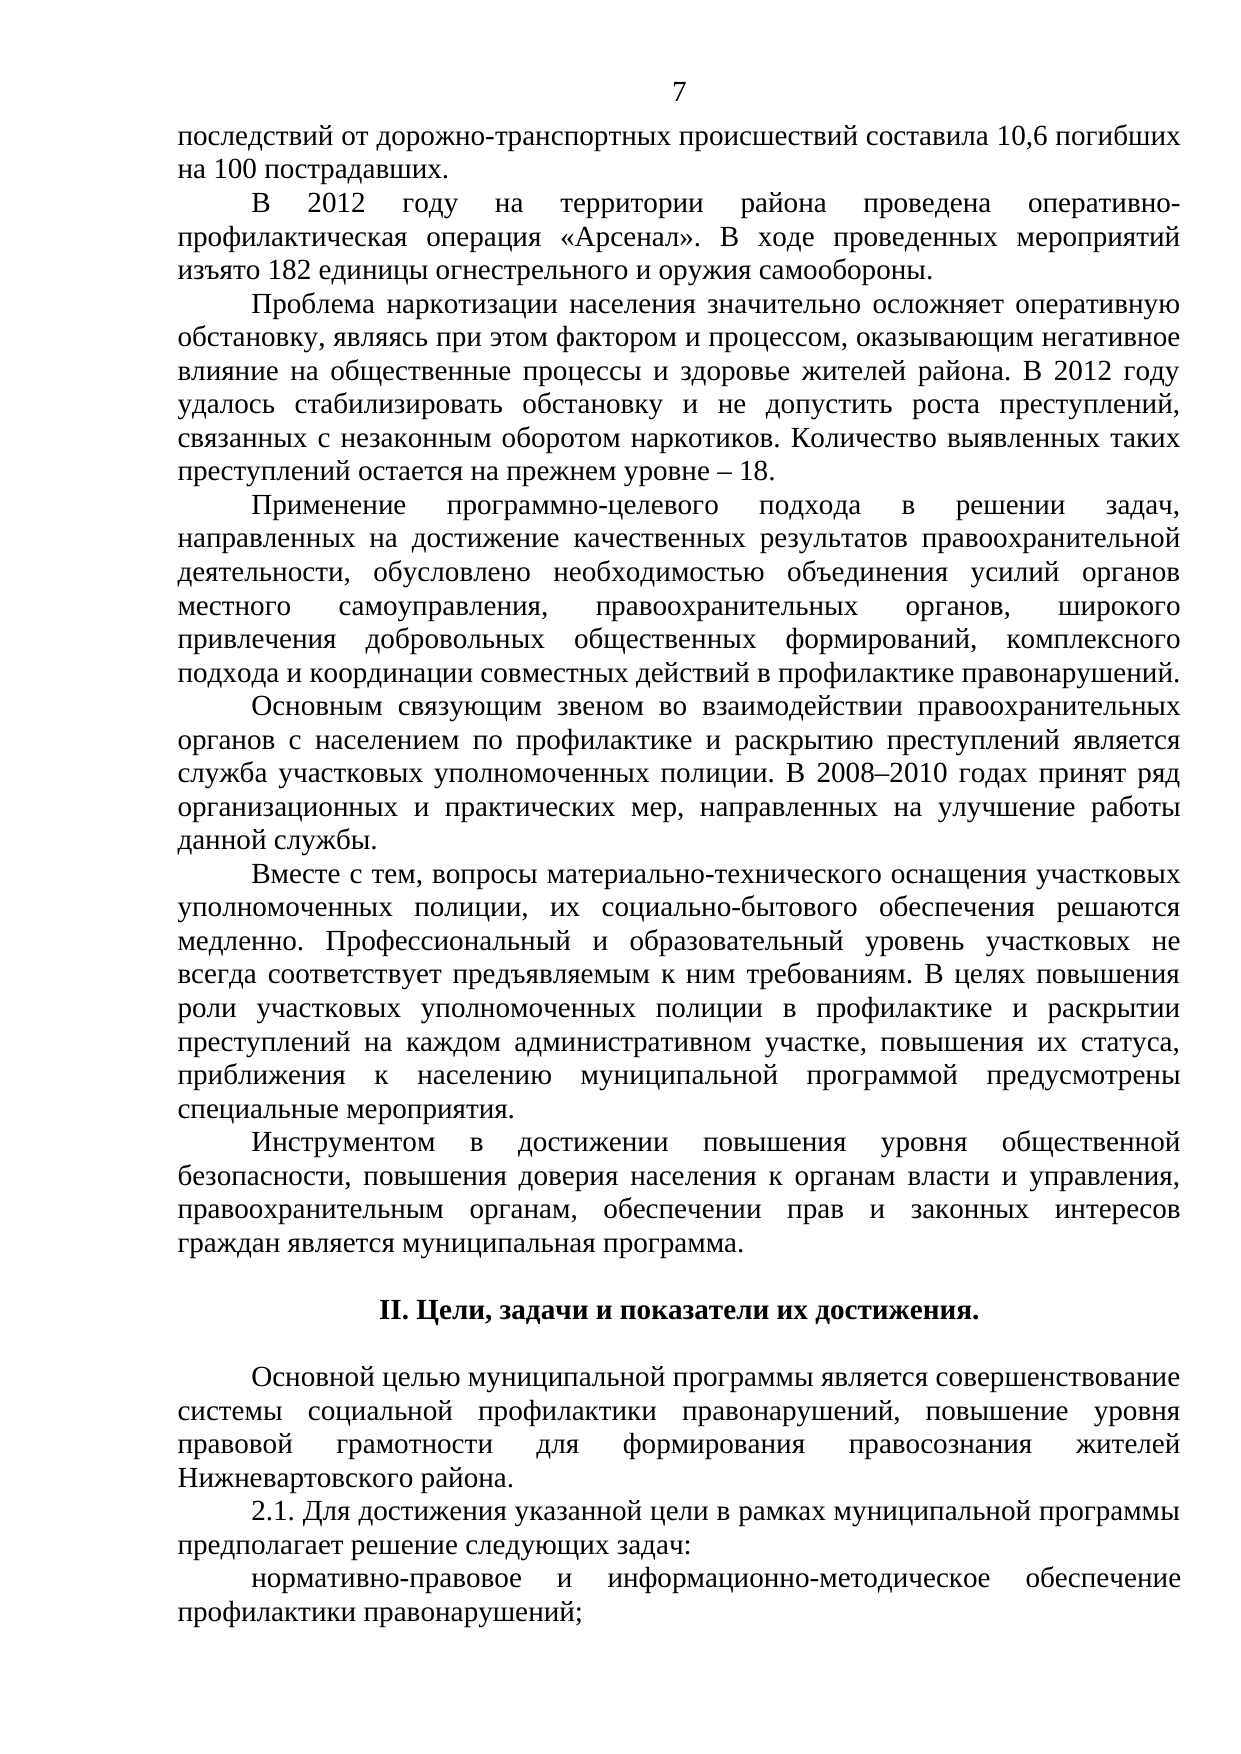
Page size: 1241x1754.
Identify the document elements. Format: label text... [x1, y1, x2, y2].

text Проблема наркотизации населения значительно осложняет оперативную обстановку, являясь при этом фактором и процессом, оказывающим негативное влияние на общественные процессы и здоровье жителей района. В 2012 году удалось стабилизировать обстановку и не допустить роста преступлений, связанных с незаконным оборотом наркотиков. Количество выявленных таких преступлений остается на прежнем уровне – 18. [177, 286, 1181, 487]
text Основным связующим звеном во взаимодействии правоохранительных органов с населением по профилактике и раскрытию преступлений является служба участковых уполномоченных полиции. В 2008–2010 годах принят ряд организационных и практических мер, направленных на улучшение работы данной службы. [177, 688, 1181, 856]
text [177, 118, 1181, 185]
text II. Цели, задачи и показатели их достижения. [177, 1292, 1181, 1326]
text Вместе с тем, вопросы материально-технического оснащения участковых уполномоченных полиции, их социально-бытового обеспечения решаются медленно. Профессиональный и образовательный уровень участковых не всегда соответствует предъявляемым к ним требованиям. В целях повышения роли участковых уполномоченных полиции в профилактике и раскрытии преступлений на каждом административном участке, повышения их статуса, приближения к населению муниципальной программой предусмотрены специальные мероприятия. [177, 856, 1181, 1124]
text Применение программно-целевого подхода в решении задач, направленных на достижение качественных результатов правоохранительной деятельности, обусловлено необходимостью объединения усилий органов местного самоуправления, правоохранительных органов, широкого привлечения добровольных общественных формирований, комплексного подхода и координации совместных действий в профилактике правонарушений. [177, 487, 1181, 688]
text Инструментом в достижении повышения уровня общественной безопасности, повышения доверия населения к органам власти и управления, правоохранительным органам, обеспечении прав и законных интересов граждан является муниципальная программа. [177, 1124, 1181, 1258]
text 2.1. Для достижения указанной цели в рамках муниципальной программы предполагает решение следующих задач: [177, 1493, 1181, 1560]
text В 2012 году на территории района проведена оперативно-профилактическая операция «Арсенал». В ходе проведенных мероприятий изъято 182 единицы огнестрельного и оружия самообороны. [177, 185, 1181, 286]
text Основной целью муниципальной программы является совершенствование системы социальной профилактики правонарушений, повышение уровня правовой грамотности для формирования правосознания жителей Нижневартовского района. [177, 1359, 1181, 1493]
text нормативно-правовое и информационно-методическое обеспечение профилактики правонарушений; [177, 1560, 1181, 1627]
